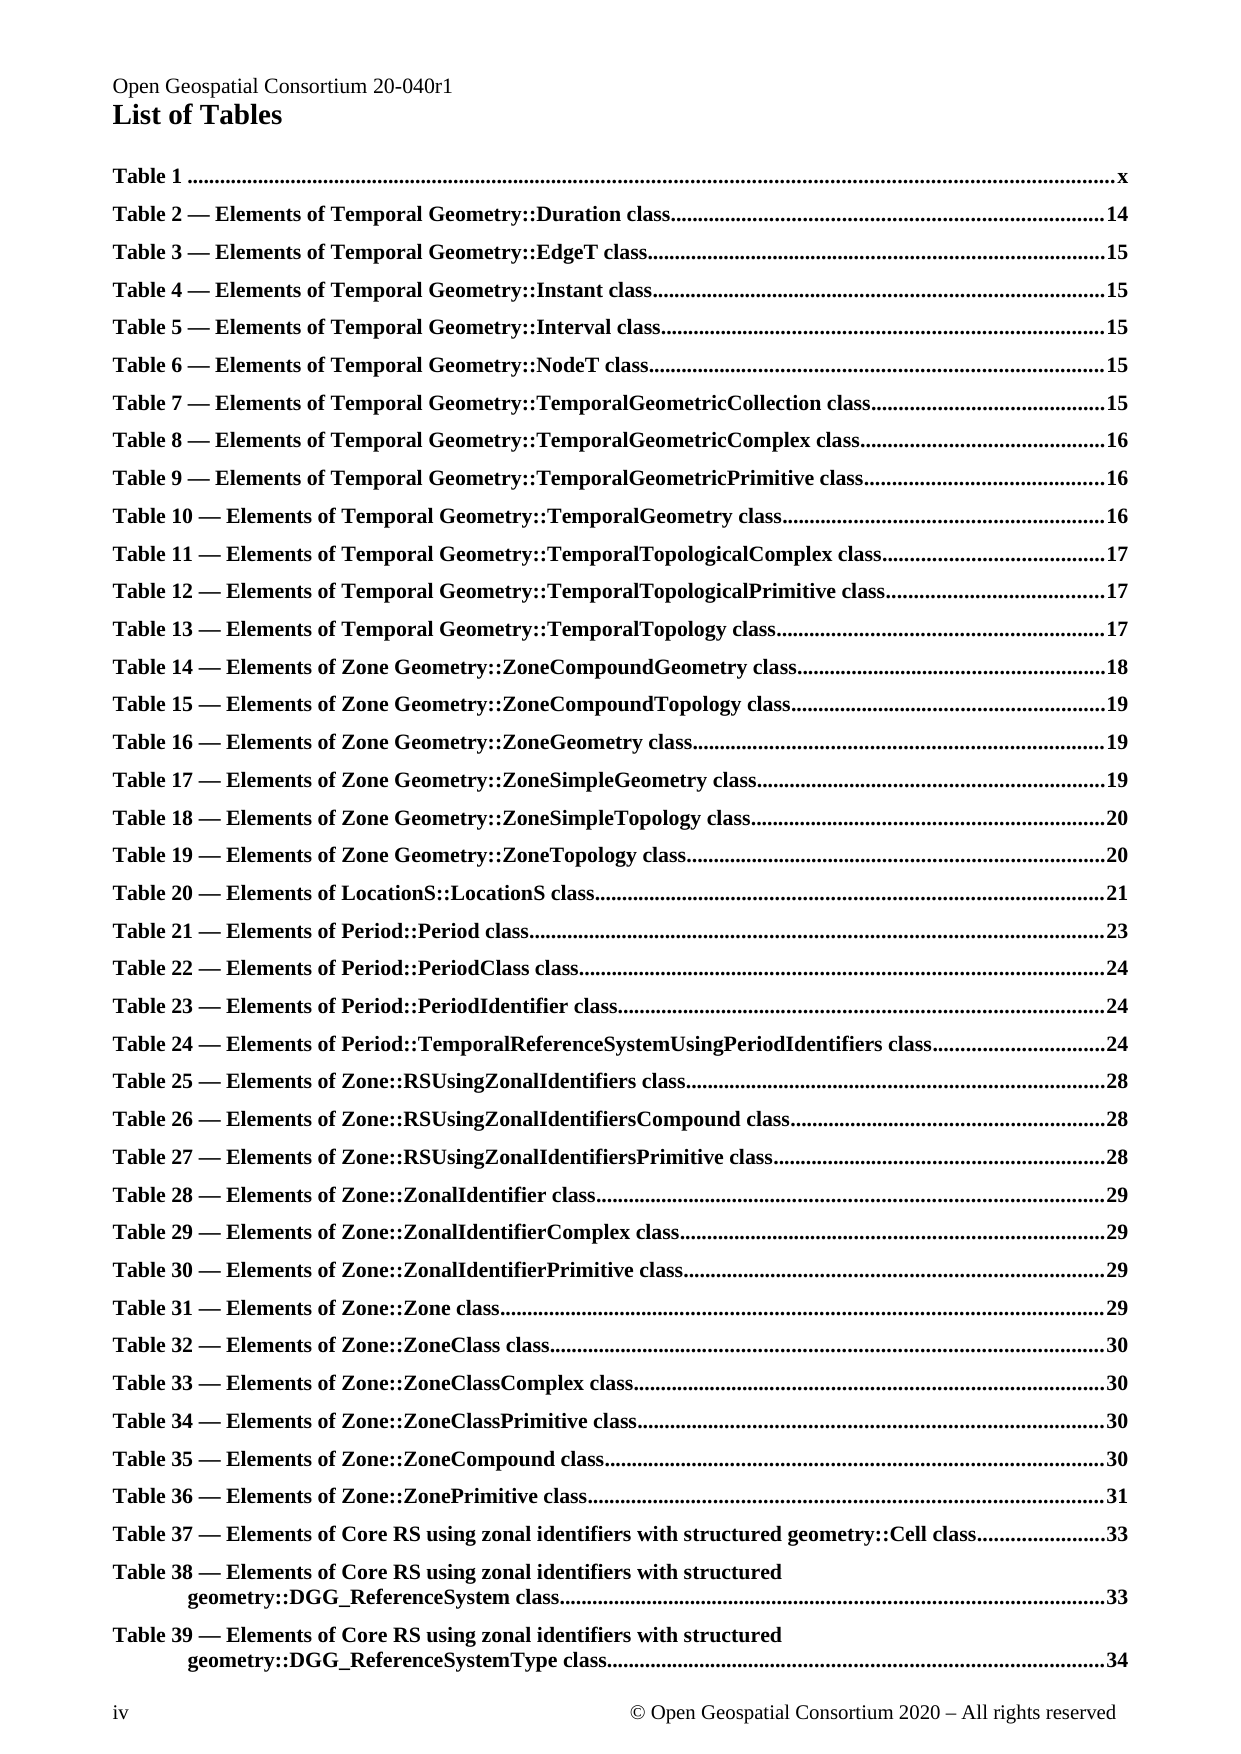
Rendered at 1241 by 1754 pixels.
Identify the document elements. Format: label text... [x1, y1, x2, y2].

text Table 37 — Elements of Core RS using zonal identifiers with structured geometry::Cell class 33 [112, 1521, 1076, 1546]
text Table 26 — Elements of Zone::RSUsingZonalIdentifiersCompound class 28 [112, 1106, 1076, 1131]
text Table 6 — Elements of Temporal Geometry::NodeT class 15 [112, 352, 1076, 377]
text Table 2 — Elements of Temporal Geometry::Duration class 14 [112, 201, 1076, 226]
text Table 7 — Elements of Temporal Geometry::TemporalGeometricCollection class 15 [112, 390, 1076, 415]
text Table 9 — Elements of Temporal Geometry::TemporalGeometricPrimitive class 16 [112, 465, 1076, 490]
text Table 29 — Elements of Zone::ZonalIdentifierComplex class 29 [112, 1219, 1076, 1244]
text Table 14 — Elements of Zone Geometry::ZoneCompoundGeometry class 18 [112, 654, 1076, 679]
text Table 25 — Elements of Zone::RSUsingZonalIdentifiers class 28 [112, 1068, 1076, 1094]
text Table 32 — Elements of Zone::ZoneClass class 30 [112, 1332, 1076, 1358]
text Table 1 x [112, 163, 1076, 189]
text Table 24 — Elements of Period::TemporalReferenceSystemUsingPeriodIdentifiers class 24 [112, 1031, 1076, 1056]
text Table 35 — Elements of Zone::ZoneCompound class 30 [112, 1446, 1076, 1471]
text Table 36 — Elements of Zone::ZonePrimitive class 31 [112, 1483, 1076, 1508]
text Table 27 — Elements of Zone::RSUsingZonalIdentifiersPrimitive class 28 [112, 1144, 1076, 1169]
text Table 21 — Elements of Period::Period class 23 [112, 918, 1076, 943]
text Table 8 — Elements of Temporal Geometry::TemporalGeometricComplex class 16 [112, 427, 1076, 453]
text Table 12 — Elements of Temporal Geometry::TemporalTopologicalPrimitive class 17 [112, 578, 1076, 603]
text Table 10 — Elements of Temporal Geometry::TemporalGeometry class 16 [112, 503, 1076, 528]
text Table 4 — Elements of Temporal Geometry::Instant class 15 [112, 277, 1076, 302]
text Table 15 — Elements of Zone Geometry::ZoneCompoundTopology class 19 [112, 691, 1076, 717]
text Table 38 — Elements of Core RS using zonal identifiers with structured geometry::DGG_ReferenceSystem class 33 [112, 1559, 1076, 1609]
text Table 22 — Elements of Period::PeriodClass class 24 [112, 955, 1076, 981]
text List of Tables [112, 99, 1128, 131]
text Table 19 — Elements of Zone Geometry::ZoneTopology class 20 [112, 842, 1076, 867]
text Table 28 — Elements of Zone::ZonalIdentifier class 29 [112, 1182, 1076, 1207]
text Table 39 — Elements of Core RS using zonal identifiers with structured geometry::DGG_ReferenceSystemType class 34 [112, 1622, 1076, 1672]
text Table 3 — Elements of Temporal Geometry::EdgeT class 15 [112, 239, 1076, 264]
text Table 18 — Elements of Zone Geometry::ZoneSimpleTopology class 20 [112, 804, 1076, 830]
text Table 23 — Elements of Period::PeriodIdentifier class 24 [112, 993, 1076, 1018]
text Table 11 — Elements of Temporal Geometry::TemporalTopologicalComplex class 17 [112, 541, 1076, 566]
text Table 5 — Elements of Temporal Geometry::Interval class 15 [112, 314, 1076, 339]
text Table 31 — Elements of Zone::Zone class 29 [112, 1295, 1076, 1320]
text Table 17 — Elements of Zone Geometry::ZoneSimpleGeometry class 19 [112, 767, 1076, 792]
text Table 13 — Elements of Temporal Geometry::TemporalTopology class 17 [112, 616, 1076, 641]
text Table 34 — Elements of Zone::ZoneClassPrimitive class 30 [112, 1408, 1076, 1433]
text Table 20 — Elements of LocationS::LocationS class 21 [112, 880, 1076, 905]
text Table 16 — Elements of Zone Geometry::ZoneGeometry class 19 [112, 729, 1076, 754]
text Table 33 — Elements of Zone::ZoneClassComplex class 30 [112, 1370, 1076, 1395]
text Table 30 — Elements of Zone::ZonalIdentifierPrimitive class 29 [112, 1257, 1076, 1282]
